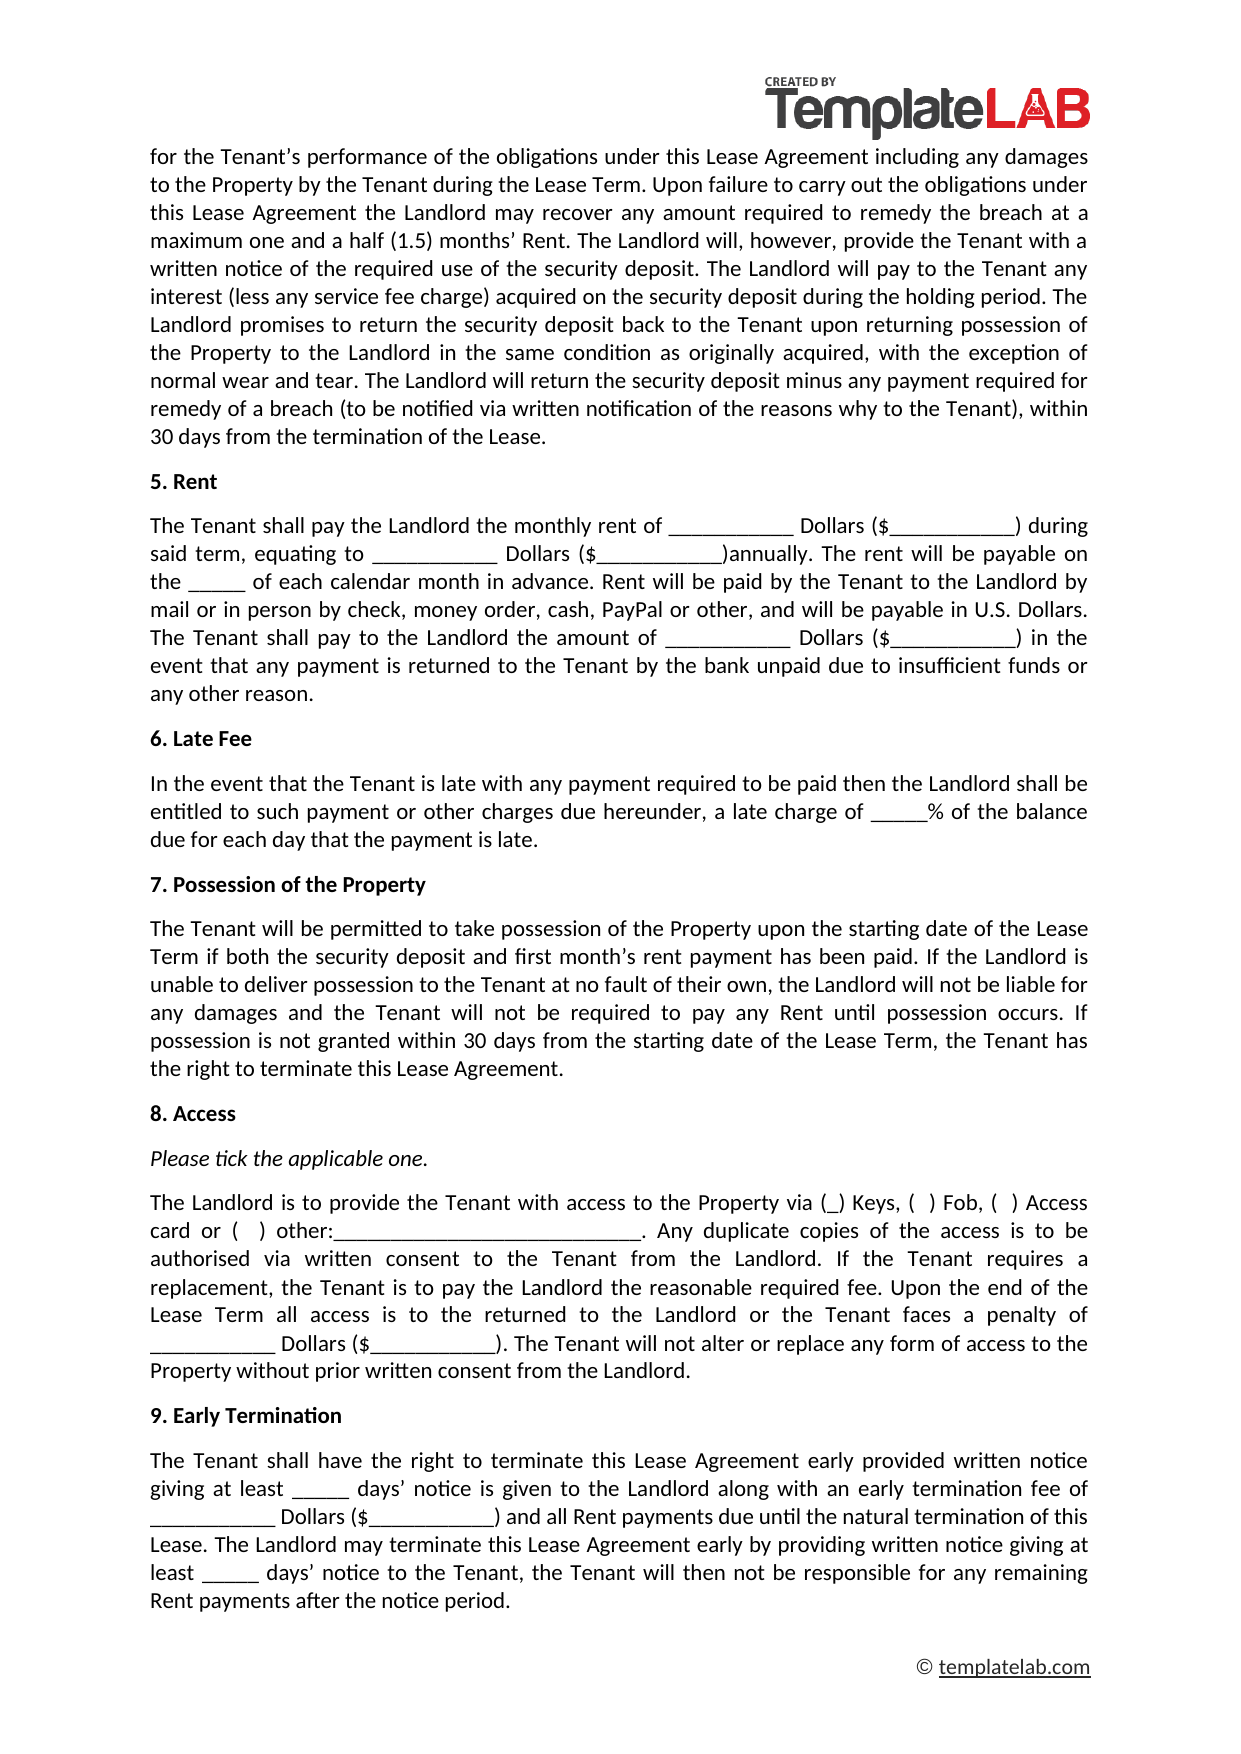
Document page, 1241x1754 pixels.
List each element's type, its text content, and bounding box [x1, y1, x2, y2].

picture [765, 73, 1091, 142]
text The Tenant shall have the right to terminate this Lease Agreement early provided written notice giving at least _____ days’ notice is given to the Landlord along with an early termination fee of ___________ Dollars ($___________) and all Rent payments due until the natural termination of this Lease. The Landlord may terminate this Lease Agreement early by providing written notice giving at least _____ days’ notice to the Tenant, the Tenant will then not be responsible for any remaining Rent payments after the notice period. [150, 1446, 1090, 1614]
text The Tenant will be permitted to take possession of the Property upon the starting date of the Lease Term if both the security deposit and first month’s rent payment has been paid. If the Landlord is unable to deliver possession to the Tenant at no fault of their own, the Landlord will not be liable for any damages and the Tenant will not be required to pay any Rent until possession occurs. If possession is not granted within 30 days from the starting date of the Lease Term, the Tenant has the right to terminate this Lease Agreement. [150, 914, 1090, 1082]
text In the event that the Tenant is late with any payment required to be paid then the Landlord shall be entitled to such payment or other charges due hereunder, a late charge of _____% of the balance due for each day that the payment is late. [150, 769, 1090, 853]
text Please tick the applicable one. [150, 1144, 1090, 1172]
text 7. Possession of the Property [150, 870, 1090, 898]
text 6. Late Fee [150, 724, 1090, 752]
text The Tenant shall pay the Landlord the monthly rent of ___________ Dollars ($___________) during said term, equating to ___________ Dollars ($___________)annually. The rent will be payable on the _____ of each calendar month in advance. Rent will be paid by the Tenant to the Landlord by mail or in person by check, money order, cash, PayPal or other, and will be payable in U.S. Dollars. The Tenant shall pay to the Landlord the amount of ___________ Dollars ($___________) in the event that any payment is returned to the Tenant by the bank unpaid due to insufficient funds or any other reason. [150, 511, 1090, 708]
text 8. Access [150, 1099, 1090, 1127]
text 5. Rent [150, 467, 1090, 495]
text The Landlord is to provide the Tenant with access to the Property via (_) Keys, ( ) Fob, ( ) Access card or ( ) other:___________________________. Any duplicate copies of the access is to be authorised via written consent to the Tenant from the Landlord. If the Tenant requires a replacement, the Tenant is to pay the Landlord the reasonable required fee. Upon the end of the Lease Term all access is to the returned to the Landlord or the Tenant faces a penalty of ___________ Dollars ($___________). The Tenant will not alter or replace any form of access to the Property without prior written consent from the Landlord. [150, 1188, 1090, 1385]
text 9. Early Termination [150, 1401, 1090, 1429]
